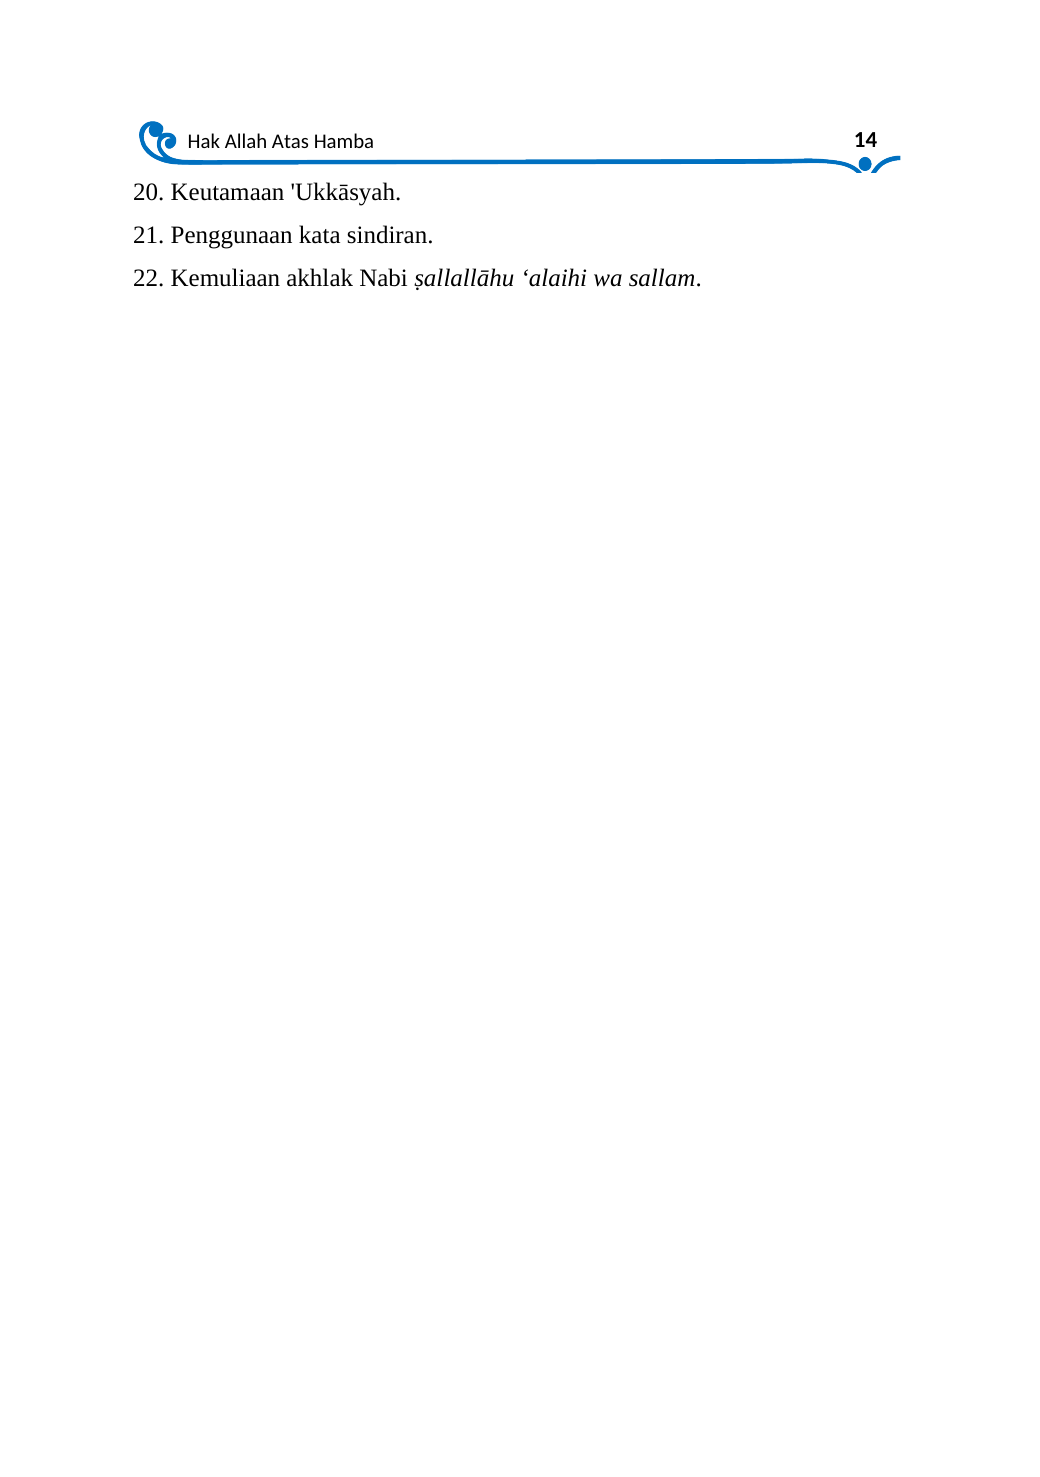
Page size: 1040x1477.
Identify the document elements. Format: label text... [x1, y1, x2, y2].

picture [132, 114, 901, 173]
list Kemuliaan akhlak Nabi ṣallallāhu ‘alaihi wa sallam. [133, 263, 906, 292]
list Penggunaan kata sindiran. [133, 220, 906, 249]
list Keutamaan 'Ukkāsyah. [133, 177, 906, 206]
